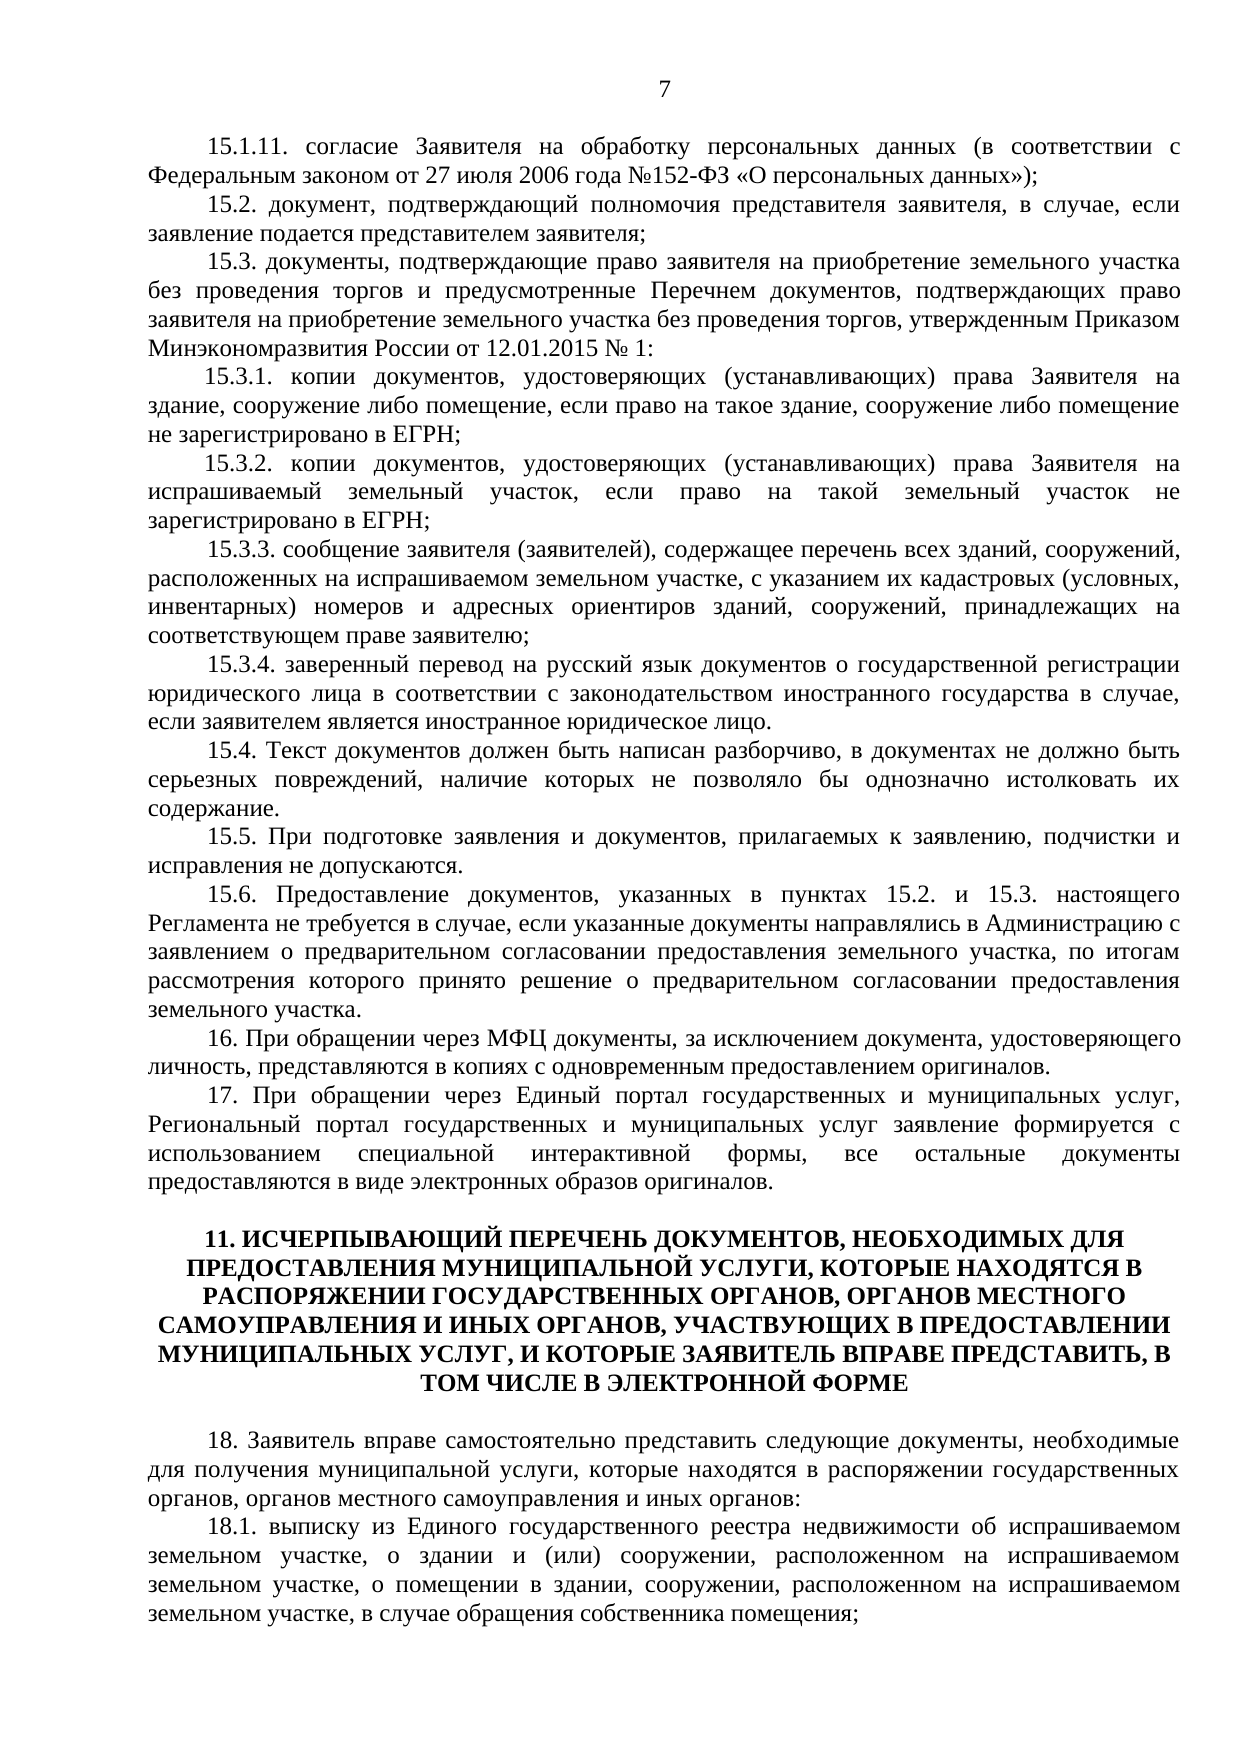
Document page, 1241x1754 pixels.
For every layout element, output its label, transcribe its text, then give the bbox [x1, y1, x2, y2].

text 15.1.11. согласие Заявителя на обработку персональных данных (в соответствии с Федеральным законом от 27 июля 2006 года №152-ФЗ «О персональных данных»); [148, 131, 1181, 189]
text 15.3.3. сообщение заявителя (заявителей), содержащее перечень всех зданий, сооружений, расположенных на испрашиваемом земельном участке, с указанием их кадастровых (условных, инвентарных) номеров и адресных ориентиров зданий, сооружений, принадлежащих на соответствующем праве заявителю; [148, 534, 1181, 649]
text 11. Исчерпывающий перечень документов, необходимых для предоставления муниципальной услуги, которые находятся в распоряжении государственных органов, органов местного самоуправления и иных органов, участвующих в предоставлении муниципальных услуг, и которые заявитель вправе представить, в том числе в электронной форме [148, 1224, 1181, 1396]
text 15.3.2. копии документов, удостоверяющих (устанавливающих) права Заявителя на испрашиваемый земельный участок, если право на такой земельный участок не зарегистрировано в ЕГРН; [148, 448, 1181, 534]
text 17. При обращении через Единый портал государственных и муниципальных услуг, Региональный портал государственных и муниципальных услуг заявление формируется с использованием специальной интерактивной формы, все остальные документы предоставляются в виде электронных образов оригиналов. [148, 1080, 1181, 1195]
text 16. При обращении через МФЦ документы, за исключением документа, удостоверяющего личность, представляются в копиях с одновременным предоставлением оригиналов. [148, 1023, 1181, 1080]
text 15.3.4. заверенный перевод на русский язык документов о государственной регистрации юридического лица в соответствии с законодательством иностранного государства в случае, если заявителем является иностранное юридическое лицо. [148, 649, 1181, 735]
text 18. Заявитель вправе самостоятельно представить следующие документы, необходимые для получения муниципальной услуги, которые находятся в распоряжении государственных органов, органов местного самоуправления и иных органов: [148, 1425, 1181, 1511]
text 15.3. документы, подтверждающие право заявителя на приобретение земельного участка без проведения торгов и предусмотренные Перечнем документов, подтверждающих право заявителя на приобретение земельного участка без проведения торгов, утвержденным Приказом Минэкономразвития России от 12.01.2015 № 1: [148, 246, 1181, 361]
text 15.4. Текст документов должен быть написан разборчиво, в документах не должно быть серьезных повреждений, наличие которых не позволяло бы однозначно истолковать их содержание. [148, 735, 1181, 821]
text 18.1. выписку из Единого государственного реестра недвижимости об испрашиваемом земельном участке, о здании и (или) сооружении, расположенном на испрашиваемом земельном участке, о помещении в здании, сооружении, расположенном на испрашиваемом земельном участке, в случае обращения собственника помещения; [148, 1511, 1181, 1626]
text 15.3.1. копии документов, удостоверяющих (устанавливающих) права Заявителя на здание, сооружение либо помещение, если право на такое здание, сооружение либо помещение не зарегистрировано в ЕГРН; [148, 361, 1181, 448]
text 15.2. документ, подтверждающий полномочия представителя заявителя, в случае, если заявление подается представителем заявителя; [148, 189, 1181, 246]
text 15.6. Предоставление документов, указанных в пунктах 15.2. и 15.3. настоящего Регламента не требуется в случае, если указанные документы направлялись в Администрацию с заявлением о предварительном согласовании предоставления земельного участка, по итогам рассмотрения которого принято решение о предварительном согласовании предоставления земельного участка. [148, 879, 1181, 1023]
text 15.5. При подготовке заявления и документов, прилагаемых к заявлению, подчистки и исправления не допускаются. [148, 821, 1181, 879]
